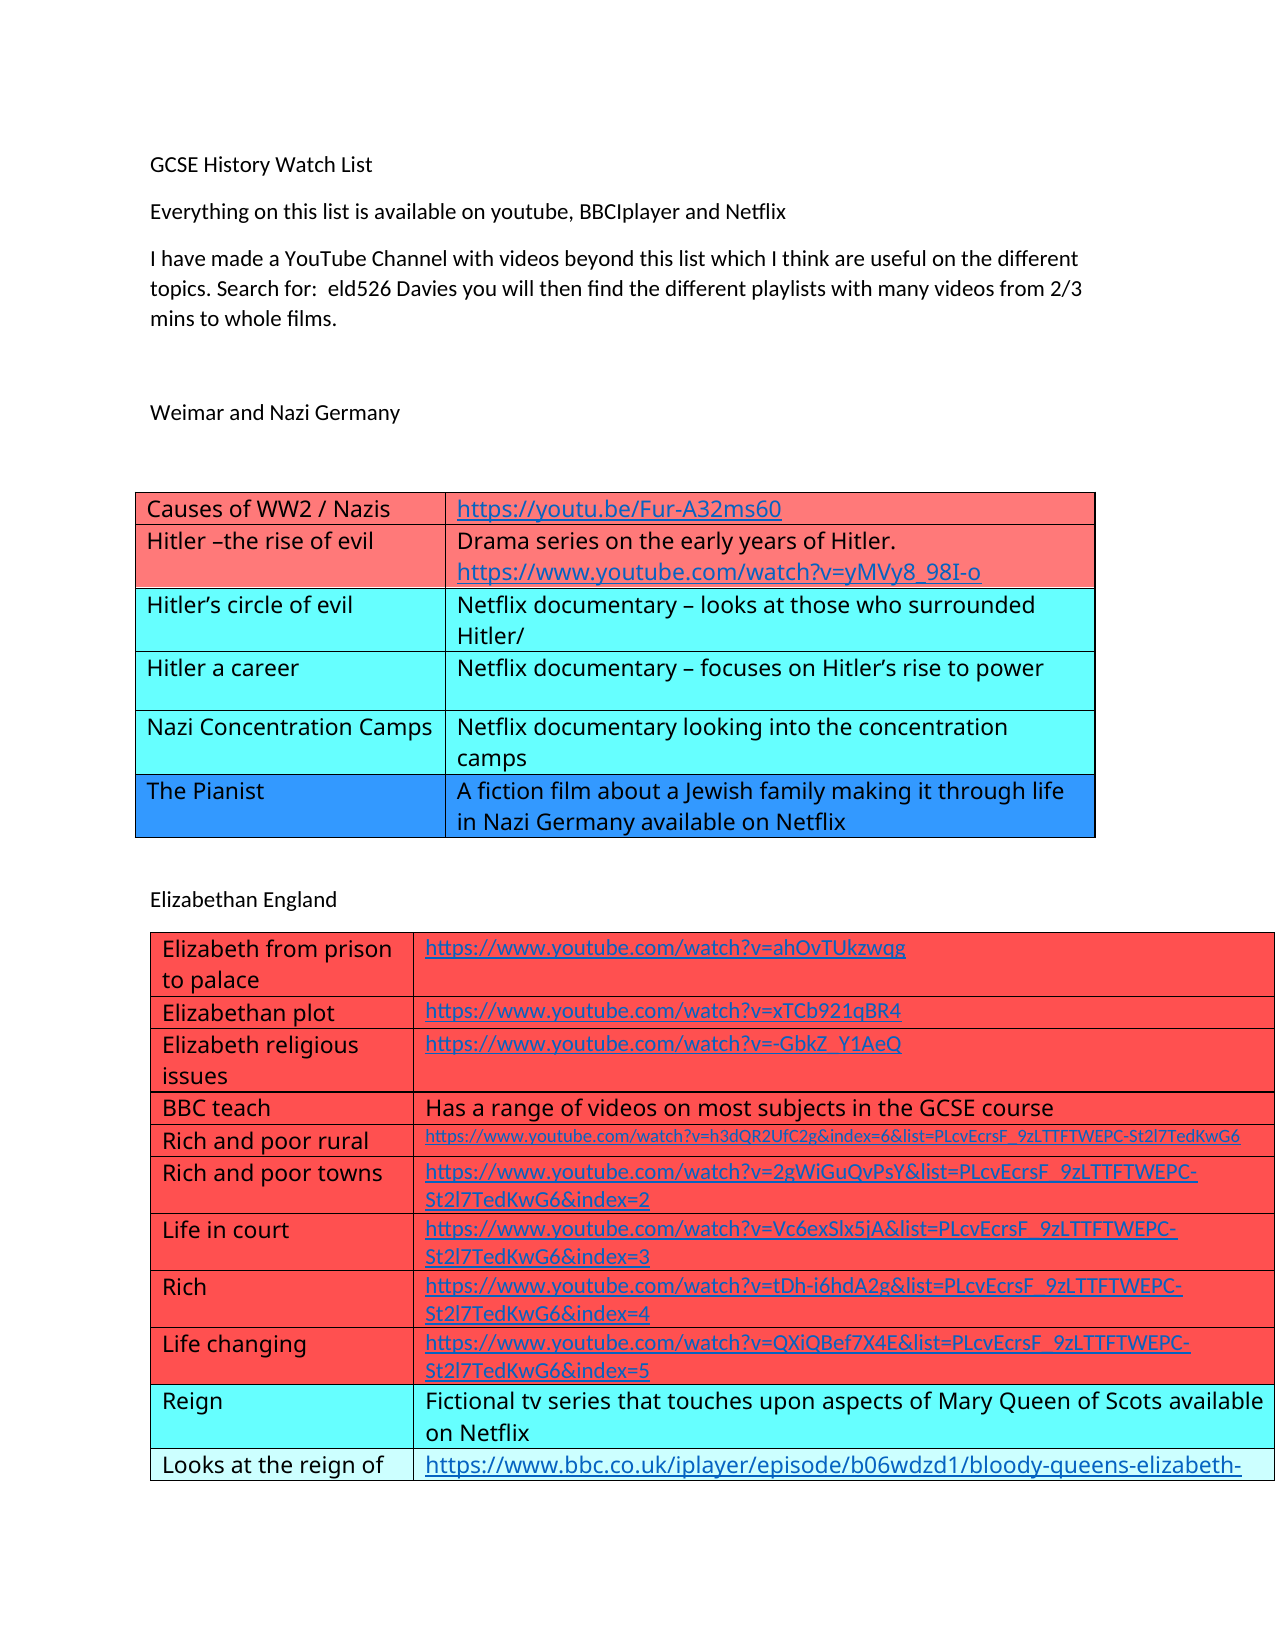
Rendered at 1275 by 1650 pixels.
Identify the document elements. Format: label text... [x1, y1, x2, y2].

table_cell https://www.youtube.com/watch?v=Vc6exSlx5jA&list=PLcvEcrsF_9zLTTFTWEPC-St2l7TedKwG6&index=3 [414, 1214, 1274, 1270]
table_cell https://www.youtube.com/watch?v=2gWiGuQvPsY&list=PLcvEcrsF_9zLTTFTWEPC-St2l7TedKwG6&index=2 [414, 1157, 1274, 1213]
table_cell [151, 1449, 413, 1480]
table_cell BBC teach [151, 1093, 413, 1124]
table_cell Rich and poor rural [151, 1125, 413, 1156]
table_cell Hitler’s circle of evil [136, 589, 445, 651]
table_cell Netflix documentary – looks at those who surrounded Hitler/ [446, 589, 1094, 651]
table_cell A fiction film about a Jewish family making it through life in Nazi Germany available on Netflix [446, 775, 1094, 837]
table_cell https://www.youtube.com/watch?v=xTCb921qBR4 [414, 997, 1274, 1028]
table_cell https://www.youtube.com/watch?v=QXiQBef7X4E&list=PLcvEcrsF_9zLTTFTWEPC-St2l7TedKwG6&index=5 [414, 1328, 1274, 1384]
table_cell Hitler –the rise of evil [136, 525, 445, 587]
table_cell The Pianist [136, 775, 445, 837]
table_cell Elizabethan plot [151, 997, 413, 1028]
text Weimar and Nazi Germany [150, 398, 1125, 426]
table_cell Rich and poor towns [151, 1157, 413, 1213]
table_header Causes of WW2 / Nazis [136, 493, 445, 524]
table_cell Rich [151, 1271, 413, 1327]
table_cell Nazi Concentration Camps [136, 711, 445, 774]
text I have made a YouTube Channel with videos beyond this list which I think are useful on the different topics. Search for: eld526 Davies you will then find the different playlists with many videos from 2/3 mins to whole films. [150, 244, 1125, 332]
table_cell https://www.youtube.com/watch?v=h3dQR2UfC2g&index=6&list=PLcvEcrsF_9zLTTFTWEPC-St2l7TedKwG6 [414, 1125, 1274, 1156]
table_cell https://www.youtube.com/watch?v=tDh-i6hdA2g&list=PLcvEcrsF_9zLTTFTWEPC-St2l7TedKwG6&index=4 [414, 1271, 1274, 1327]
table_cell Elizabeth religious issues [151, 1029, 413, 1091]
table_cell https://www.youtube.com/watch?v=-GbkZ_Y1AeQ [414, 1029, 1274, 1091]
table_cell Fictional tv series that touches upon aspects of Mary Queen of Scots available on Netflix [414, 1385, 1274, 1448]
text Elizabethan England [150, 885, 1125, 913]
table_cell Drama series on the early years of Hitler. https://www.youtube.com/watch?v=yMVy8_98I-o [446, 525, 1094, 587]
table_header Elizabeth from prison to palace [151, 933, 413, 996]
table_header https://www.youtube.com/watch?v=ahOvTUkzwqg [414, 933, 1274, 996]
text Everything on this list is available on youtube, BBCIplayer and Netflix [150, 197, 1125, 225]
text GCSE History Watch List [150, 150, 1125, 178]
table_cell Life in court [151, 1214, 413, 1270]
table_cell Hitler a career [136, 652, 445, 710]
table_cell Netflix documentary – focuses on Hitler’s rise to power [446, 652, 1094, 710]
table_cell Netflix documentary looking into the concentration camps [446, 711, 1094, 774]
table_cell Life changing [151, 1328, 413, 1384]
table_header https://youtu.be/Fur-A32ms60 [446, 493, 1094, 524]
table_cell Has a range of videos on most subjects in the GCSE course [414, 1093, 1274, 1124]
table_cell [414, 1449, 1274, 1480]
table_cell Reign [151, 1385, 413, 1448]
